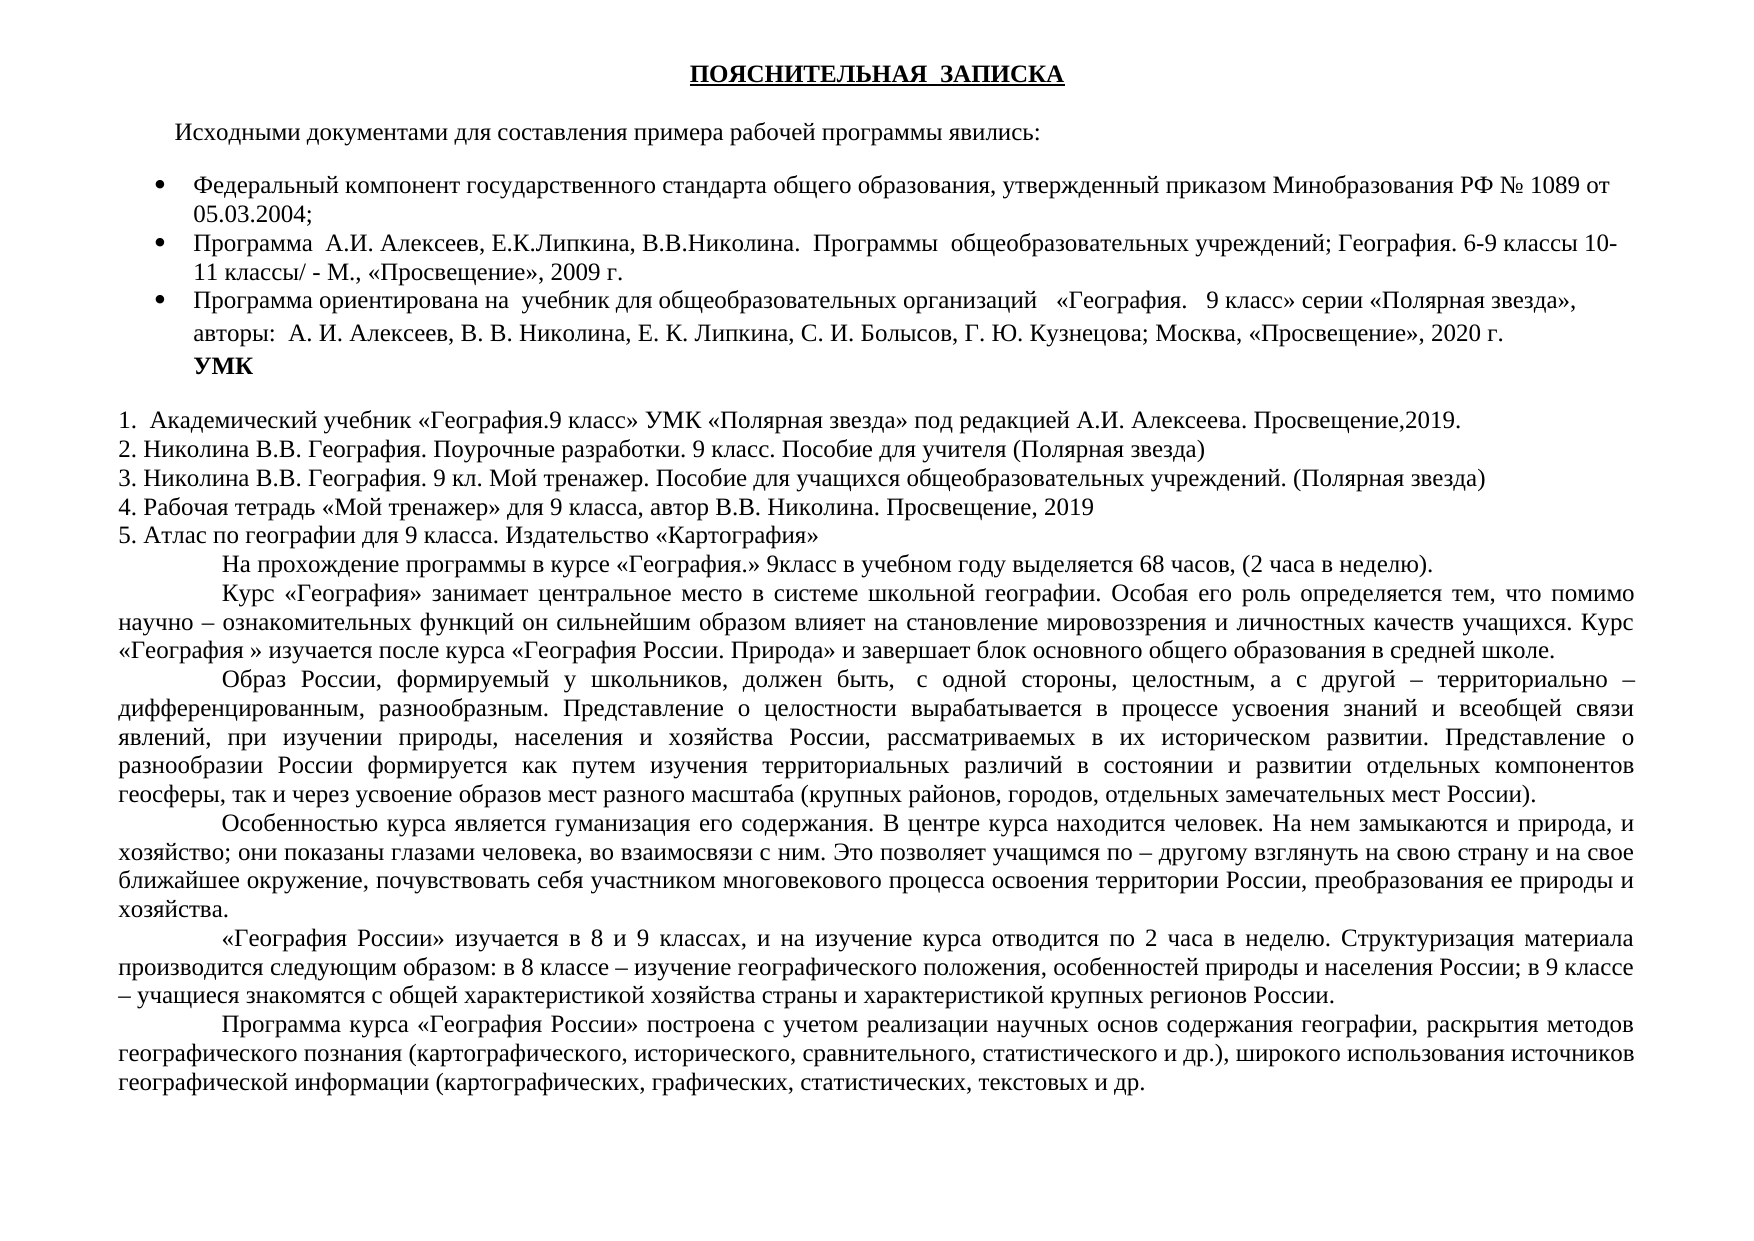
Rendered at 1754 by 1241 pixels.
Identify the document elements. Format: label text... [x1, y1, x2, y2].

text ПОЯСНИТЕЛЬНАЯ ЗАПИСКА [118, 59, 1636, 88]
list Федеральный компонент государственного стандарта общего образования, утвержденный приказом Минобразования РФ № 1089 от 05.03.2004; [156, 170, 1636, 228]
text 1. Академический учебник «География.9 класс» УМК «Полярная звезда» под редакцией А.И. Алексеева. Просвещение,2019. [118, 405, 1636, 434]
list УМК [193, 351, 1636, 380]
text 5. Атлас по географии для 9 класса. Издательство «Картография» [118, 520, 1636, 549]
text На прохождение программы в курсе «География.» 9класс в учебном году выделяется 68 часов, (2 часа в неделю). [118, 549, 1636, 578]
list Программа ориентирована на учебник для общеобразовательных организаций «География. 9 класс» серии «Полярная звезда», авторы: А. И. Алексеев, В. В. Николина, Е. К. Липкина, С. И. Болысов, Г. Ю. Кузнецова; Москва, «Просвещение», 2020 г. [156, 285, 1636, 347]
text Исходными документами для составления примера рабочей программы явились: [118, 117, 1636, 145]
text «География России» изучается в 8 и 9 классах, и на изучение курса отводится по 2 часа в неделю. Структуризация материала производится следующим образом: в 8 классе – изучение географического положения, особенностей природы и населения России; в 9 классе – учащиеся знакомятся с общей характеристикой хозяйства страны и характеристикой крупных регионов России. [118, 923, 1636, 1009]
text Программа курса «География России» построена с учетом реализации научных основ содержания географии, раскрытия методов географического познания (картографического, исторического, сравнительного, статистического и др.), широкого использования источников географической информации (картографических, графических, статистических, текстовых и др. [118, 1009, 1636, 1095]
text Особенностью курса является гуманизация его содержания. В центре курса находится человек. На нем замыкаются и природа, и хозяйство; они показаны глазами человека, во взаимосвязи с ним. Это позволяет учащимся по – другому взглянуть на свою страну и на свое ближайшее окружение, почувствовать себя участником многовекового процесса освоения территории России, преобразования ее природы и хозяйства. [118, 808, 1636, 923]
list Программа А.И. Алексеев, Е.К.Липкина, В.В.Николина. Программы общеобразовательных учреждений; География. 6-9 классы 10-11 классы/ - М., «Просвещение», 2009 г. [156, 228, 1636, 285]
text 4. Рабочая тетрадь «Мой тренажер» для 9 класса, автор В.В. Николина. Просвещение, 2019 [118, 492, 1636, 520]
text 2. Николина В.В. География. Поурочные разработки. 9 класс. Пособие для учителя (Полярная звезда) [118, 434, 1636, 463]
text 3. Николина В.В. География. 9 кл. Мой тренажер. Пособие для учащихся общеобразовательных учреждений. (Полярная звезда) [118, 463, 1636, 492]
text Курс «География» занимает центральное место в системе школьной географии. Особая его роль определяется тем, что помимо научно – ознакомительных функций он сильнейшим образом влияет на становление мировоззрения и личностных качеств учащихся. Курс «География » изучается после курса «География России. Природа» и завершает блок основного общего образования в средней школе. [118, 578, 1636, 664]
text Образ России, формируемый у школьников, должен быть, с одной стороны, целостным, а с другой – территориально – дифференцированным, разнообразным. Представление о целостности вырабатывается в процессе усвоения знаний и всеобщей связи явлений, при изучении природы, населения и хозяйства России, рассматриваемых в их историческом развитии. Представление о разнообразии России формируется как путем изучения территориальных различий в состоянии и развитии отдельных компонентов геосферы, так и через усвоение образов мест разного масштаба (крупных районов, городов, отдельных замечательных мест России). [118, 664, 1636, 808]
